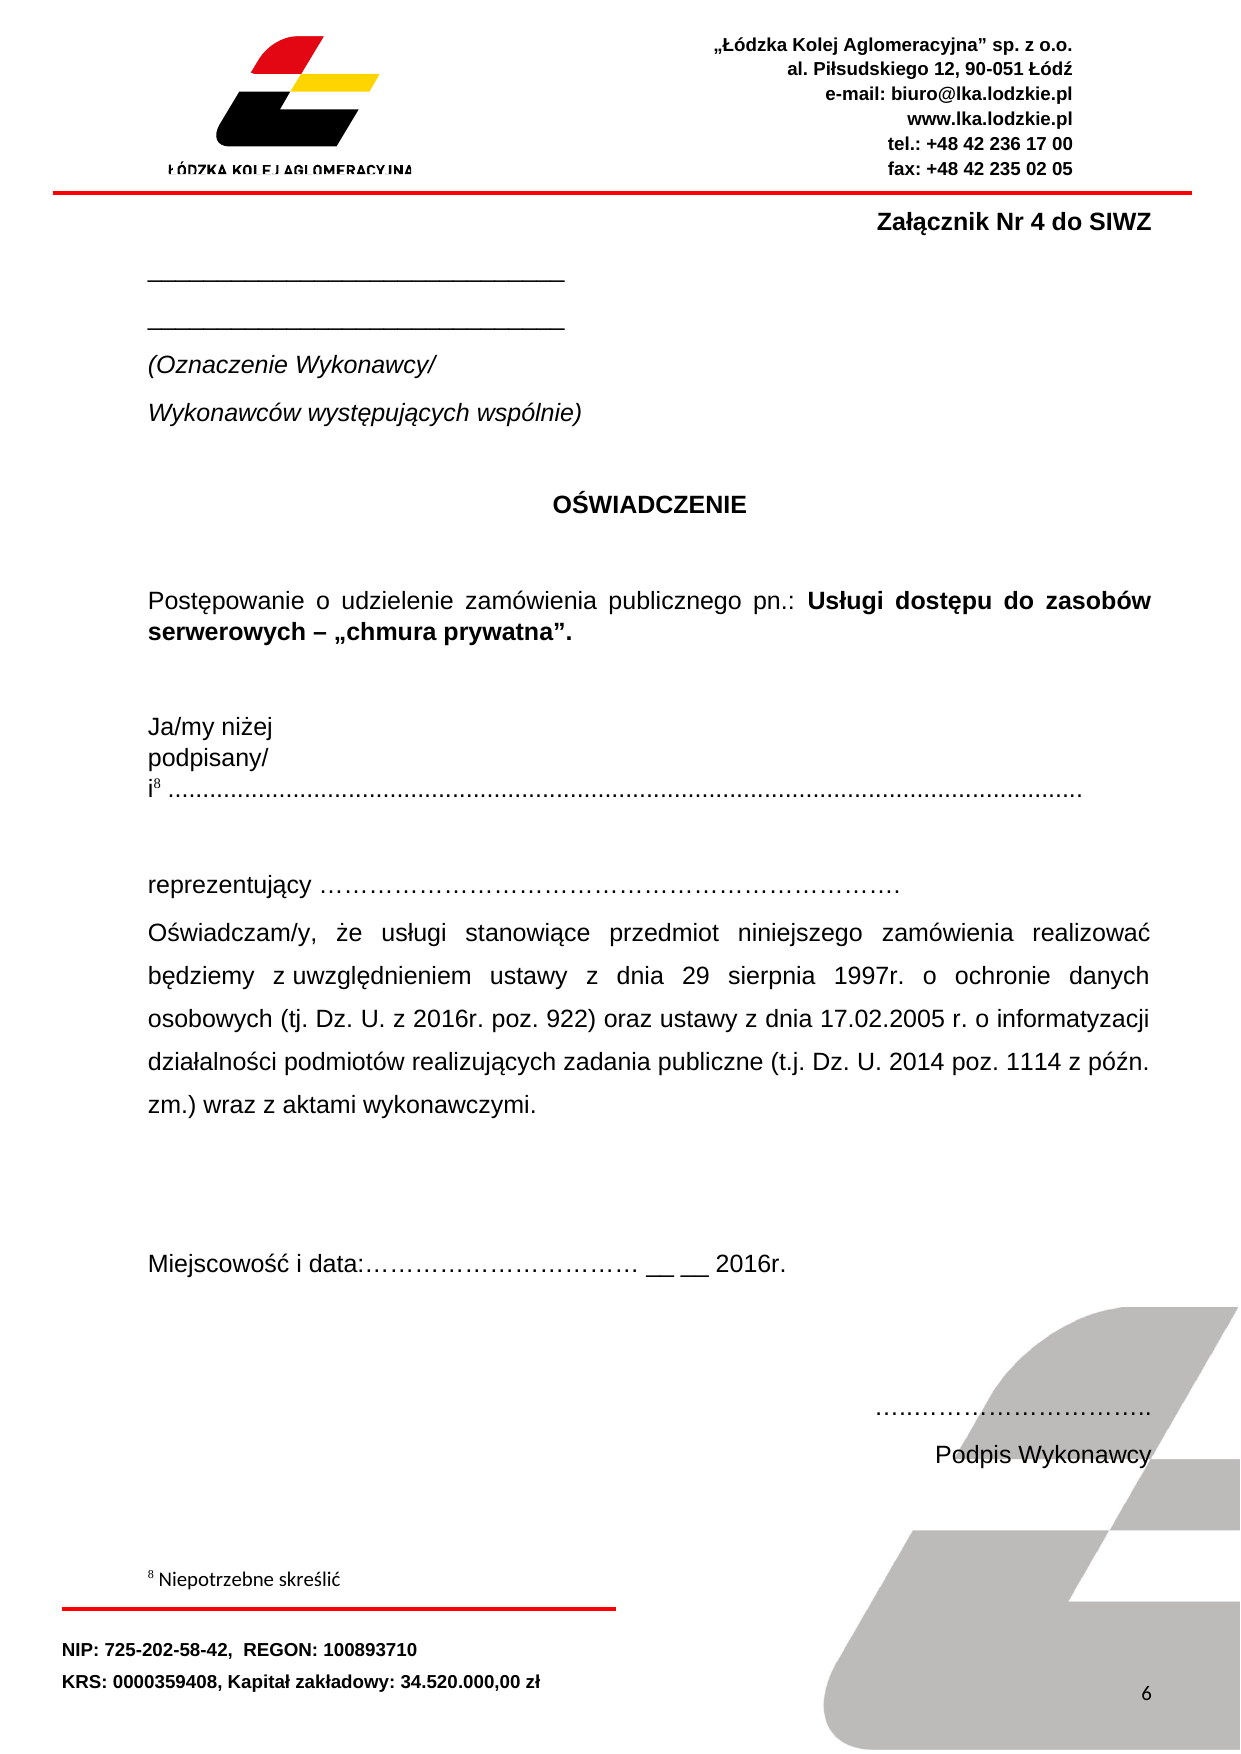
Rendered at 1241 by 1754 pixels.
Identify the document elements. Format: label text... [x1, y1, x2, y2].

text Postępowanie o udzielenie zamówienia publicznego pn.: Usługi dostępu do zasobów serwerowych – „chmura prywatna”. [148, 586, 1152, 646]
text Załącznik Nr 4 do SIWZ [148, 207, 1152, 236]
text (Oznaczenie Wykonawcy/ [148, 350, 1152, 379]
text Wykonawców występujących wspólnie) [148, 398, 1152, 426]
text ______________________________ [148, 254, 1152, 283]
text Miejscowość i data:…………………………… __ __ 2016r. [148, 1249, 1152, 1278]
picture [823, 1307, 1240, 1750]
text Oświadczam/y, że usługi stanowiące przedmiot niniejszego zamówienia realizować będziemy z uwzględnieniem ustawy z dnia 29 sierpnia 1997r. o ochronie danych osobowych (tj. Dz. U. z 2016r. poz. 922) oraz ustawy z dnia 17.02.2005 r. o informatyzacji działalności podmiotów realizujących zadania publiczne (t.j. Dz. U. 2014 poz. 1114 z późn. zm.) wraz z aktami wykonawczymi. [148, 918, 1152, 1119]
text Ja/my niżej podpisany/i .................................................................................................................................... [148, 712, 1152, 803]
text …..……………………….. [148, 1392, 1152, 1421]
text ______________________________ [148, 302, 1152, 331]
text OŚWIADCZENIE [148, 490, 1152, 519]
text reprezentujący ……………………………………………………………. [148, 870, 1152, 899]
text Podpis Wykonawcy [148, 1440, 1152, 1469]
